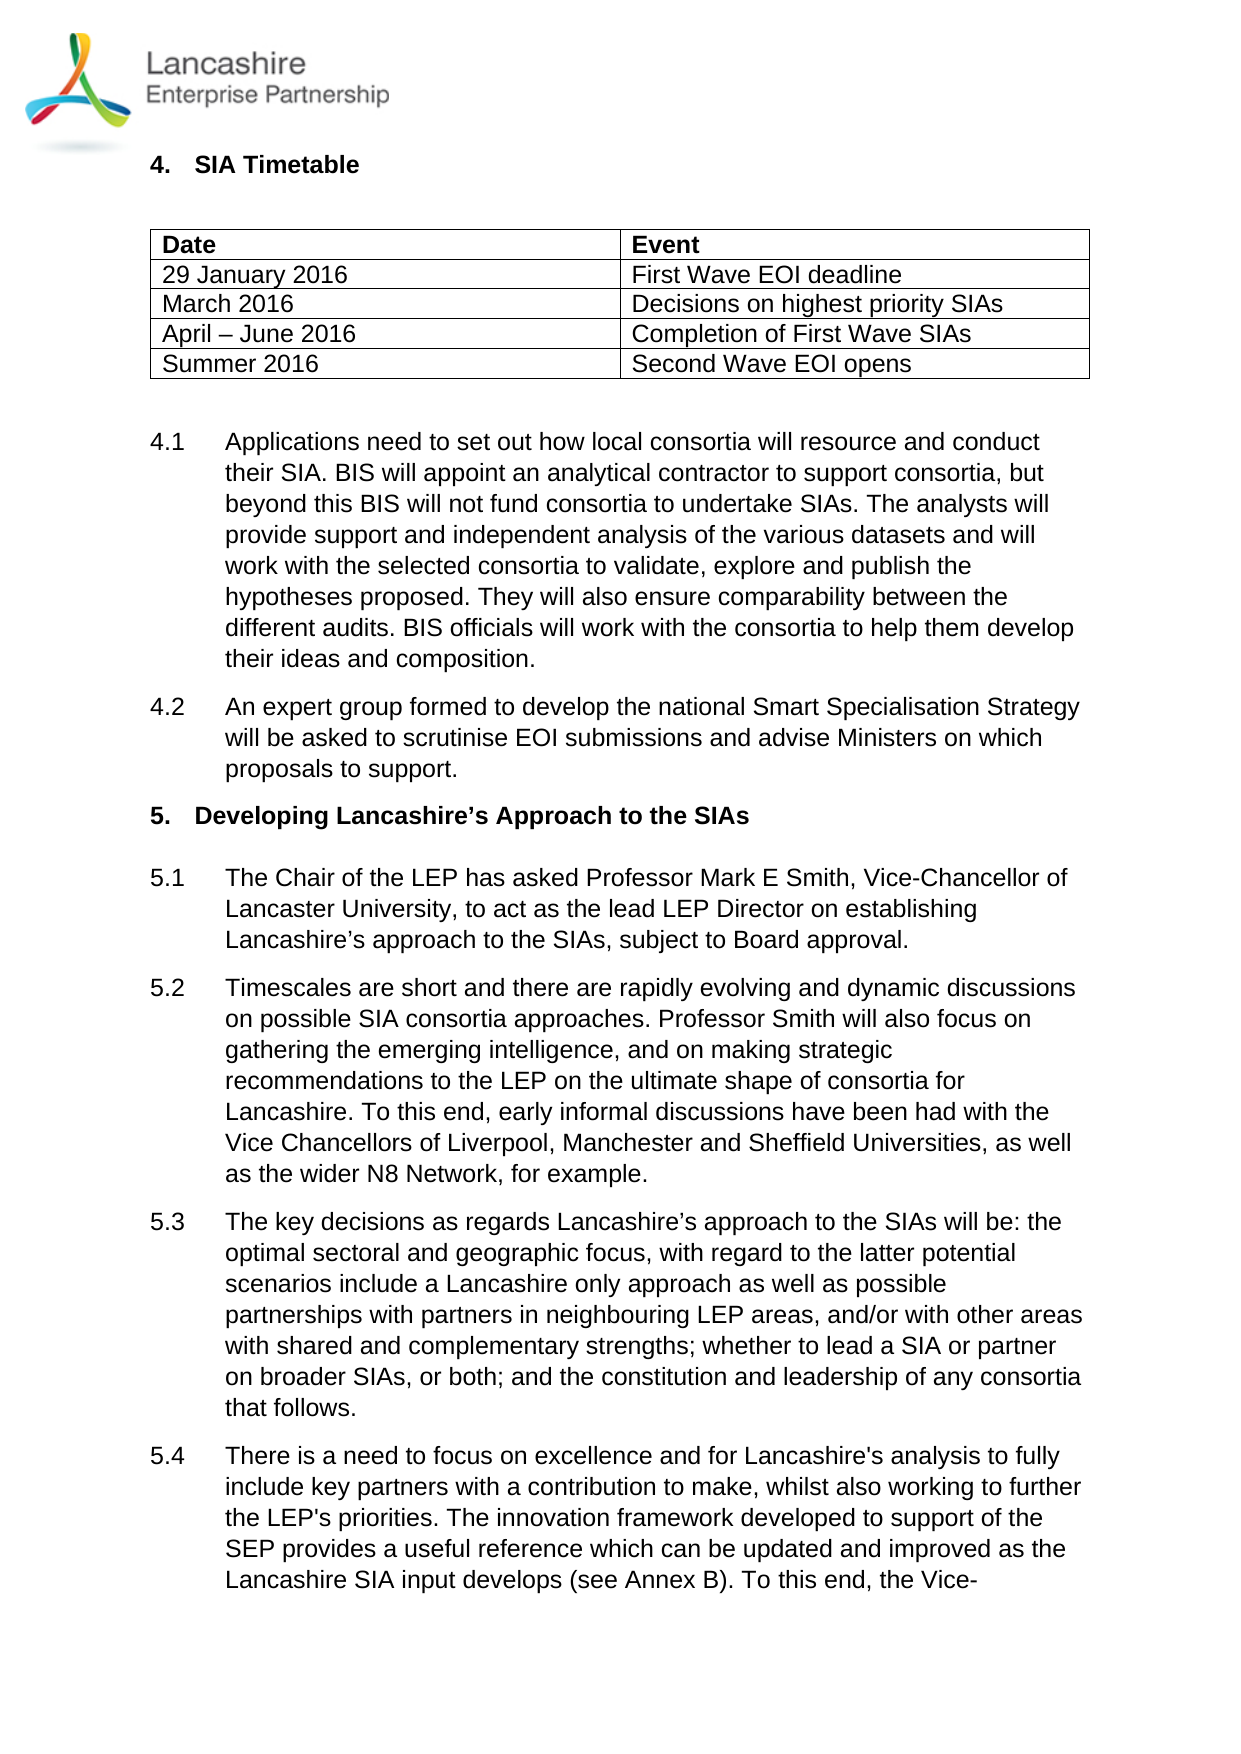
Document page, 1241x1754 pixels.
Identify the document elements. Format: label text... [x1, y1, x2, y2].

table_header Event [621, 230, 1089, 258]
picture [25, 33, 389, 155]
text 4.2 An expert group formed to develop the national Smart Specialisation Strategy will be asked to scrutinise EOI submissions and advise Ministers on which proposals to support. [150, 691, 1090, 782]
table_cell Decisions on highest priority SIAs [621, 289, 1089, 318]
text 4.1 Applications need to set out how local consortia will resource and conduct their SIA. BIS will appoint an analytical contractor to support consortia, but beyond this BIS will not fund consortia to undertake SIAs. The analysts will provide support and independent analysis of the various datasets and will work with the selected consortia to validate, explore and publish the hypotheses proposed. They will also ensure comparability between the different audits. BIS officials will work with the consortia to help them develop their ideas and composition. [150, 426, 1090, 672]
text 5.3 The key decisions as regards Lancashire’s approach to the SIAs will be: the optimal sectoral and geographic focus, with regard to the latter potential scenarios include a Lancashire only approach as well as possible partnerships with partners in neighbouring LEP areas, and/or with other areas with shared and complementary strengths; whether to lead a SIA or partner on broader SIAs, or both; and the constitution and leadership of any consortia that follows. [150, 1207, 1090, 1422]
table_cell Summer 2016 [151, 349, 620, 378]
table_cell Completion of First Wave SIAs [621, 319, 1089, 348]
table_cell Second Wave EOI opens [621, 349, 1089, 378]
list SIA Timetable [150, 150, 1090, 179]
table_header Date [151, 230, 620, 258]
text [150, 1441, 1090, 1594]
table_cell March 2016 [151, 289, 620, 318]
table_cell April – June 2016 [151, 319, 620, 348]
list Developing Lancashire’s Approach to the SIAs [150, 801, 1090, 830]
table_cell 29 January 2016 [151, 260, 620, 288]
table_cell First Wave EOI deadline [621, 260, 1089, 288]
text 5.2 Timescales are short and there are rapidly evolving and dynamic discussions on possible SIA consortia approaches. Professor Smith will also focus on gathering the emerging intelligence, and on making strategic recommendations to the LEP on the ultimate shape of consortia for Lancashire. To this end, early informal discussions have been had with the Vice Chancellors of Liverpool, Manchester and Sheffield Universities, as well as the wider N8 Network, for example. [150, 973, 1090, 1188]
text 5.1 The Chair of the LEP has asked Professor Mark E Smith, Vice-Chancellor of Lancaster University, to act as the lead LEP Director on establishing Lancashire’s approach to the SIAs, subject to Board approval. [150, 863, 1090, 954]
